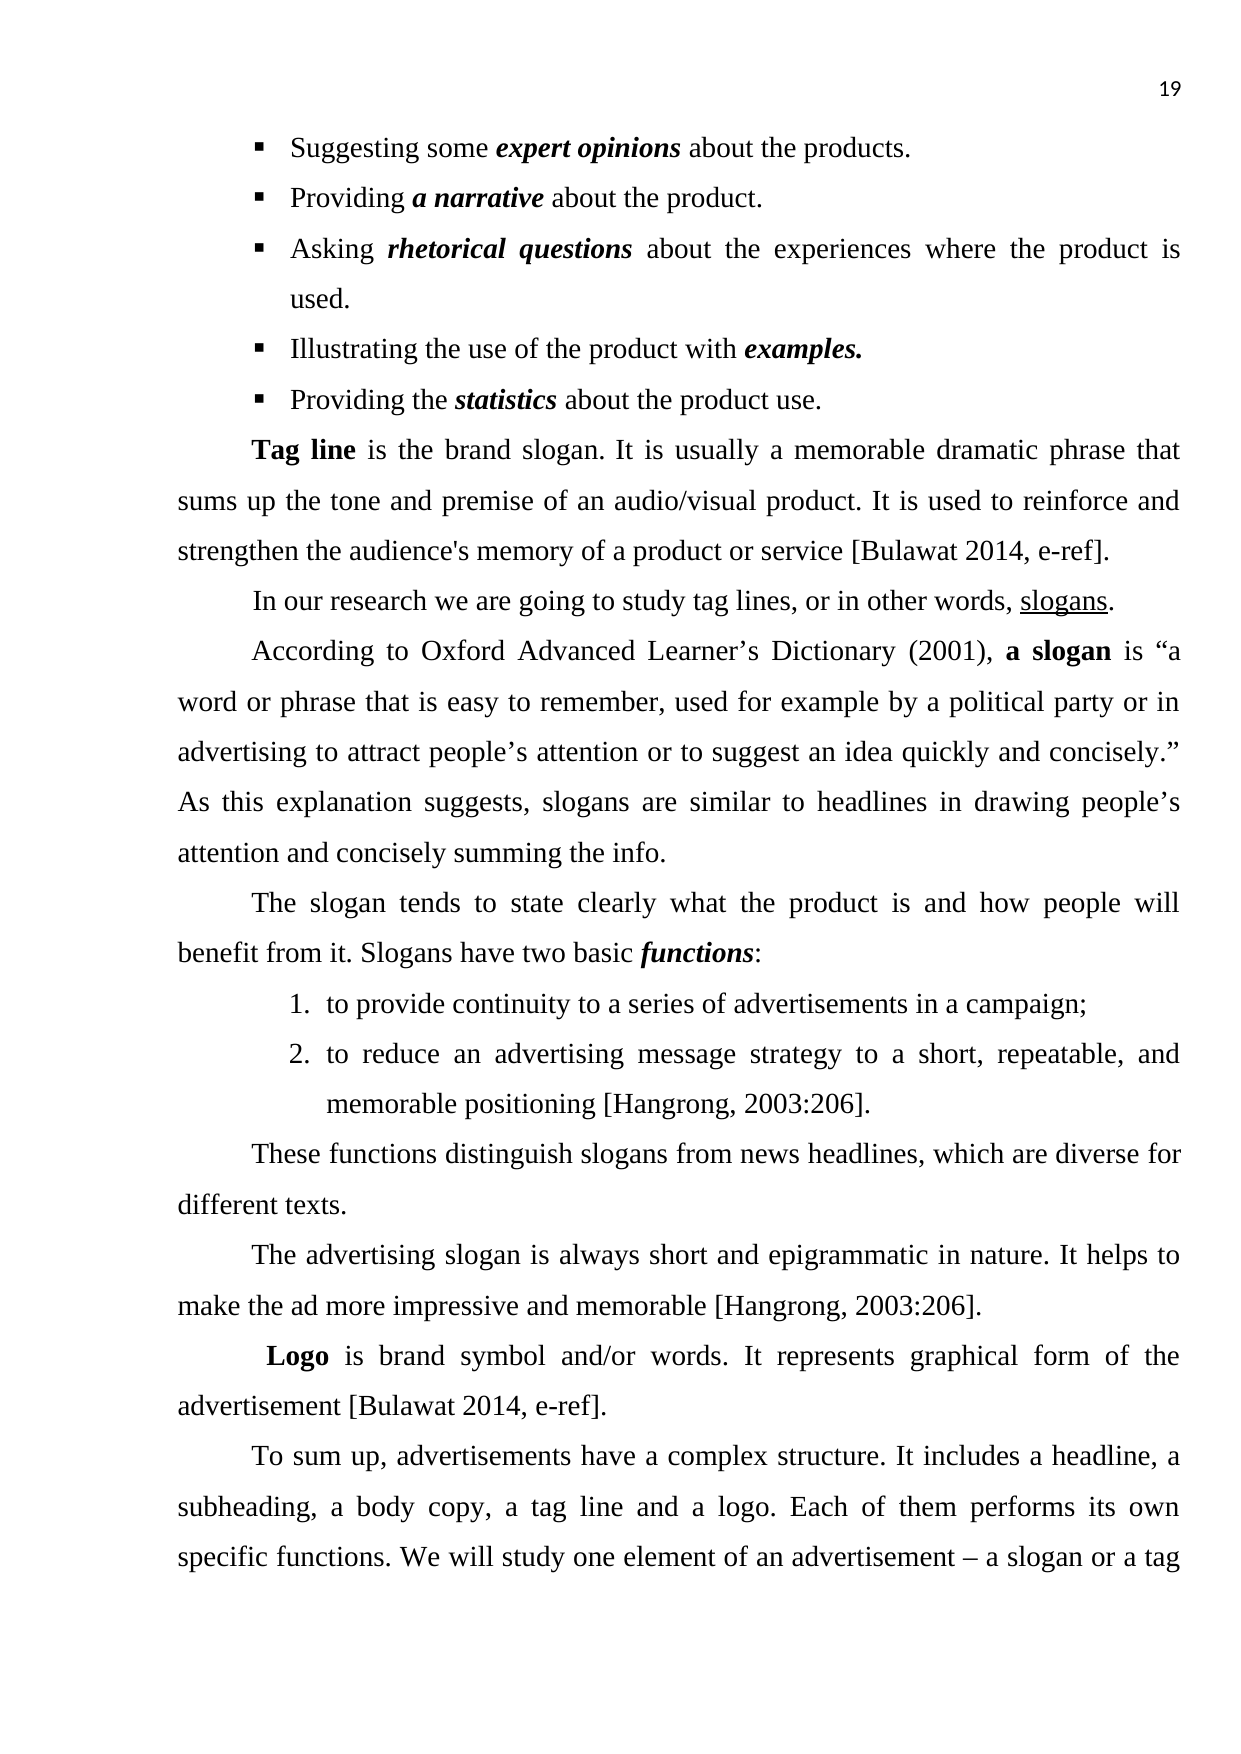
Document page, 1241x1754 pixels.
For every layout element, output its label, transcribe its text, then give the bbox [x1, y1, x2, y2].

text The advertising slogan is always short and epigrammatic in nature. It helps to make the ad more impressive and memorable [Hangrong, 2003:206]. [177, 1237, 1181, 1321]
text The slogan tends to state clearly what the product is and how people will benefit from it. Slogans have two basic functions: [177, 885, 1181, 969]
list Providing a narrative about the product. [252, 180, 1181, 214]
list Providing the statistics about the product use. [252, 382, 1181, 416]
text In our research we are going to study tag lines, or in other words, slogans. [252, 583, 1181, 617]
text These functions distinguish slogans from news headlines, which are diverse for different texts. [177, 1137, 1181, 1221]
text According to Oxford Advanced Learner’s Dictionary (2001), a slogan is “a word or phrase that is easy to remember, used for example by a political party or in advertising to attract people’s attention or to suggest an idea quickly and concisely.” As this explanation suggests, slogans are similar to headlines in drawing people’s attention and concisely summing the info. [177, 633, 1181, 868]
list to reduce an advertising message strategy to a short, repeatable, and memorable positioning [Hangrong, 2003:206]. [288, 1036, 1181, 1120]
list Illustrating the use of the product with examples. [252, 331, 1181, 365]
list Suggesting some expert opinions about the products. [252, 130, 1181, 163]
list to provide continuity to a series of advertisements in a campaign; [288, 986, 1181, 1019]
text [177, 1438, 1181, 1573]
text Logo is brand symbol and/or words. It represents graphical form of the advertisement [Bulawat 2014, e-ref]. [177, 1338, 1181, 1422]
list Asking rhetorical questions about the experiences where the product is used. [252, 231, 1181, 315]
text Tag line is the brand slogan. It is usually a memorable dramatic phrase that sums up the tone and premise of an audio/visual product. It is used to reinforce and strengthen the audience's memory of a product or service [Bulawat 2014, e-ref]. [177, 432, 1181, 566]
